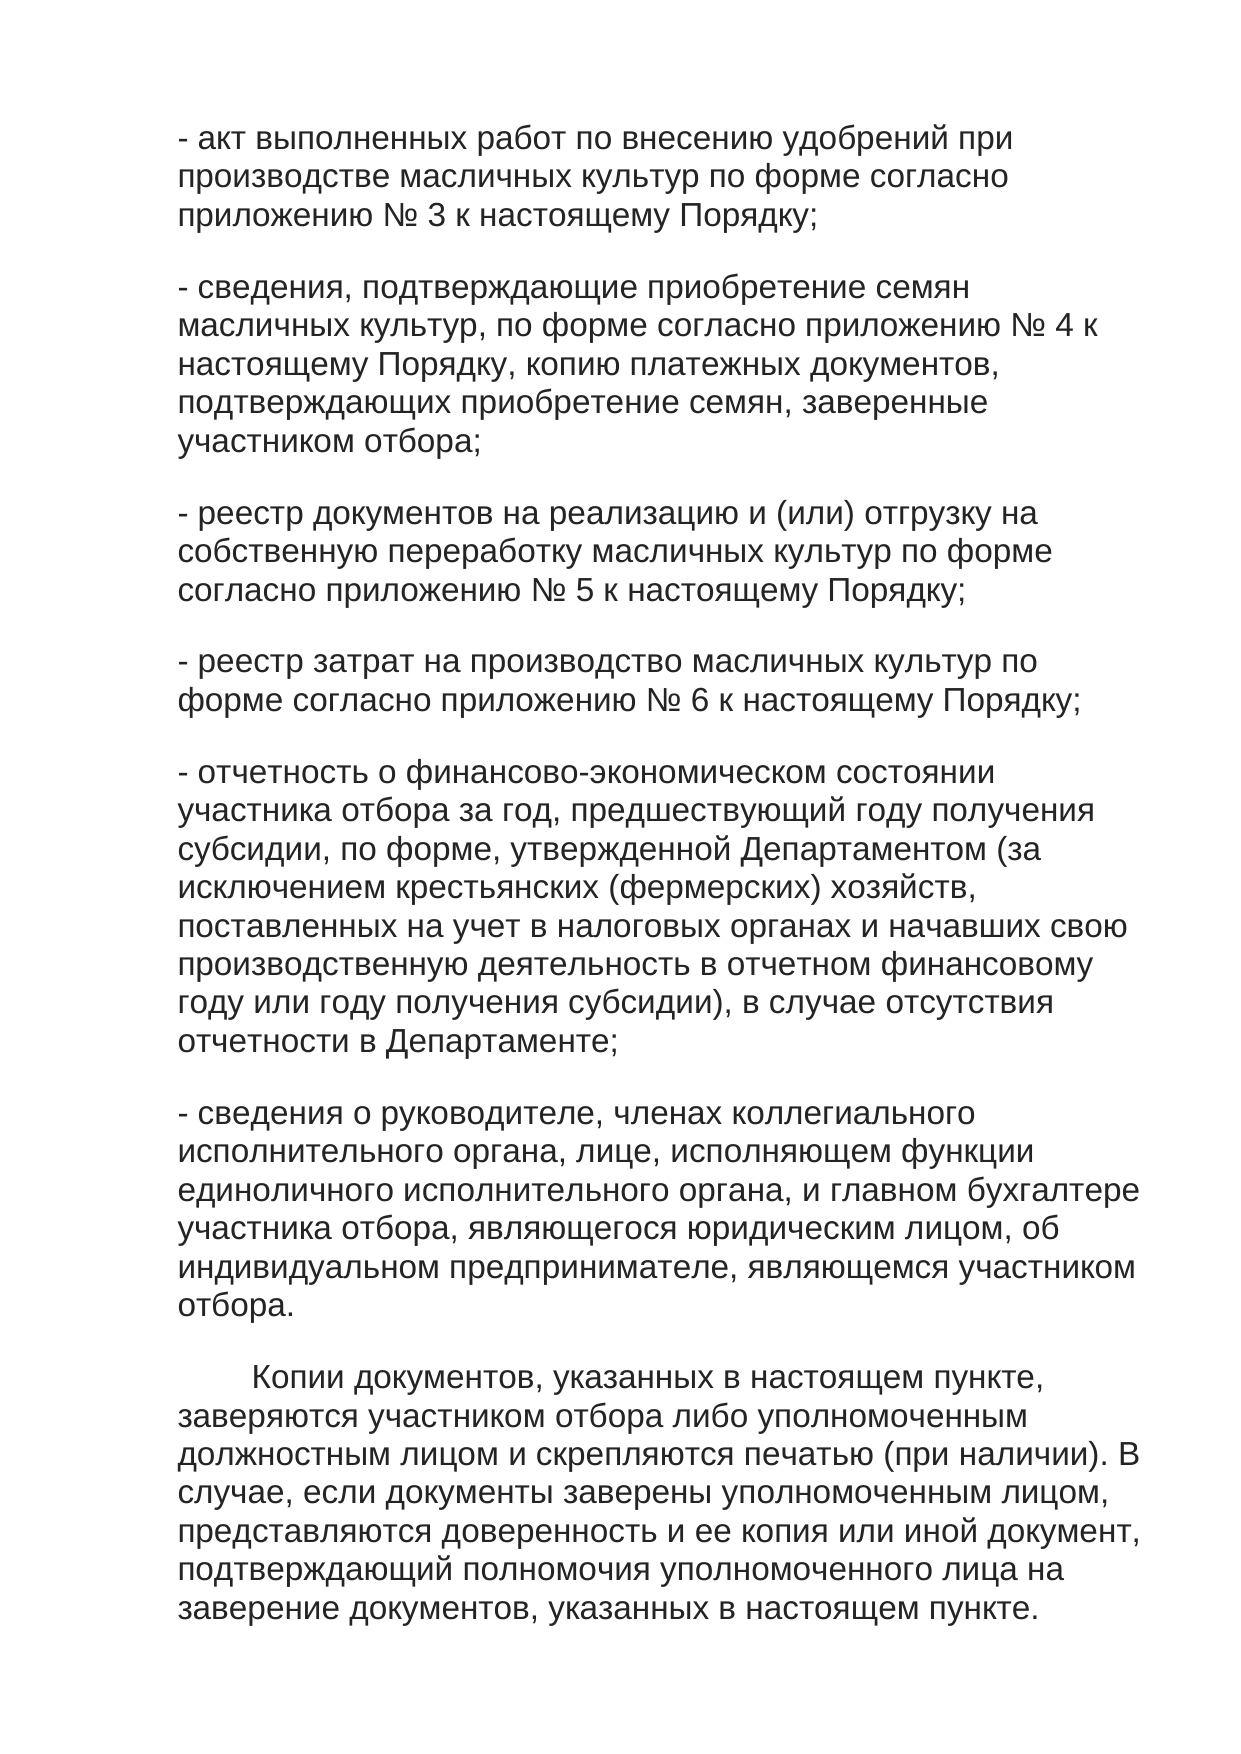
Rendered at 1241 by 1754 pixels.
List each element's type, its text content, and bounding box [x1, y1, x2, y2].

text - реестр затрат на производство масличных культур по форме согласно приложению № 6 к настоящему Порядку; [177, 642, 1152, 718]
text - сведения, подтверждающие приобретение семян масличных культур, по форме согласно приложению № 4 к настоящему Порядку, копию платежных документов, подтверждающих приобретение семян, заверенные участником отбора; [177, 267, 1152, 459]
text - акт выполненных работ по внесению удобрений при производстве масличных культур по форме согласно приложению № 3 к настоящему Порядку; [177, 118, 1152, 233]
text - отчетность о финансово-экономическом состоянии участника отбора за год, предшествующий году получения субсидии, по форме, утвержденной Департаментом (за исключением крестьянских (фермерских) хозяйств, поставленных на учет в налоговых органах и начавших свою производственную деятельность в отчетном финансовому году или году получения субсидии), в случае отсутствия отчетности в Департаменте; [177, 752, 1152, 1059]
text Копии документов, указанных в настоящем пункте, заверяются участником отбора либо уполномоченным должностным лицом и скрепляются печатью (при наличии). В случае, если документы заверены уполномоченным лицом, представляются доверенность и ее копия или иной документ, подтверждающий полномочия уполномоченного лица на заверение документов, указанных в настоящем пункте. [177, 1357, 1152, 1626]
text - сведения о руководителе, членах коллегиального исполнительного органа, лице, исполняющем функции единоличного исполнительного органа, и главном бухгалтере участника отбора, являющегося юридическим лицом, об индивидуальном предпринимателе, являющемся участником отбора. [177, 1093, 1152, 1324]
text - реестр документов на реализацию и (или) отгрузку на собственную переработку масличных культур по форме согласно приложению № 5 к настоящему Порядку; [177, 493, 1152, 608]
